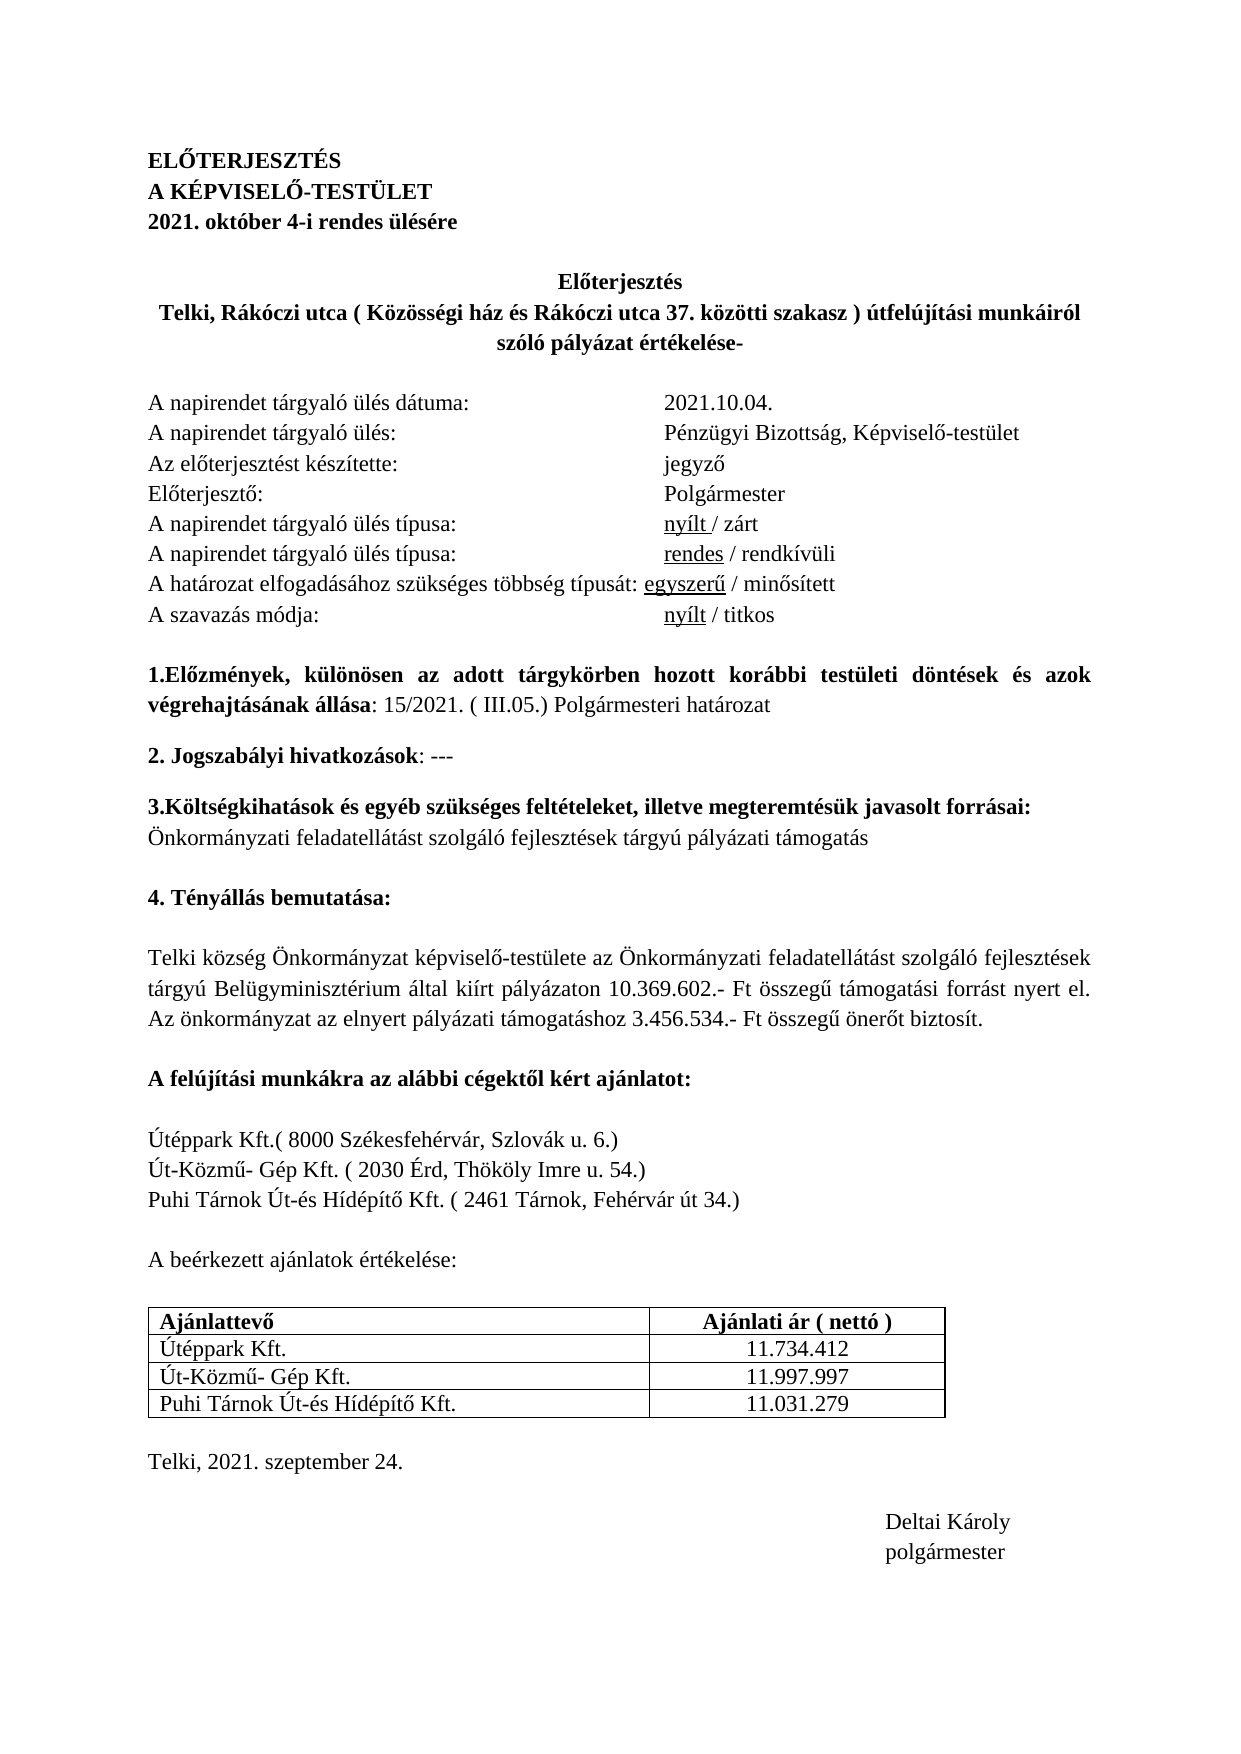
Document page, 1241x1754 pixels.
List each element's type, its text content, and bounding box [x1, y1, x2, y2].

text A napirendet tárgyaló ülés: Pénzügyi Bizottság, Képviselő-testület [148, 419, 1093, 446]
table_cell 11.997.997 [650, 1363, 944, 1389]
table_cell 11.031.279 [650, 1390, 944, 1417]
text 1.Előzmények, különösen az adott tárgykörben hozott korábbi testületi döntések és azok végrehajtásának állása: 15/2021. ( III.05.) Polgármesteri határozat [148, 661, 1093, 718]
text 2021. október 4-i rendes ülésére [148, 208, 1093, 234]
text A felújítási munkákra az alábbi cégektől kért ajánlatot: [148, 1065, 1093, 1092]
text 3.Költségkihatások és egyéb szükséges feltételeket, illetve megteremtésük javasolt forrásai: [148, 793, 1093, 820]
table_cell Puhi Tárnok Út-és Hídépítő Kft. [149, 1390, 649, 1417]
text Deltai Károly [148, 1508, 1093, 1534]
table_header Ajánlati ár ( nettó ) [650, 1308, 944, 1334]
text A napirendet tárgyaló ülés dátuma: 2021.10.04. [148, 389, 1093, 416]
text Út-Közmű- Gép Kft. ( 2030 Érd, Thököly Imre u. 54.) [148, 1156, 1093, 1182]
text A napirendet tárgyaló ülés típusa: rendes / rendkívüli [148, 540, 1093, 567]
text Puhi Tárnok Út-és Hídépítő Kft. ( 2461 Tárnok, Fehérvár út 34.) [148, 1186, 1093, 1212]
text Útéppark Kft.( 8000 Székesfehérvár, Szlovák u. 6.) [148, 1126, 1093, 1152]
text Az előterjesztést készítette: jegyző [148, 450, 1093, 476]
text Önkormányzati feladatellátást szolgáló fejlesztések tárgyú pályázati támogatás [148, 824, 1093, 850]
text A beérkezett ajánlatok értékelése: [148, 1247, 1093, 1273]
text Előterjesztés [148, 268, 1093, 295]
text Telki község Önkormányzat képviselő-testülete az Önkormányzati feladatellátást szolgáló fejlesztések tárgyú Belügyminisztérium által kiírt pályázaton 10.369.602.- Ft összegű támogatási forrást nyert el. Az önkormányzat az elnyert pályázati támogatáshoz 3.456.534.- Ft összegű önerőt biztosít. [148, 944, 1093, 1031]
text A napirendet tárgyaló ülés típusa: nyílt / zárt [148, 510, 1093, 536]
text polgármester [148, 1538, 1093, 1565]
text 4. Tényállás bemutatása: [148, 884, 1093, 910]
table_cell Út-Közmű- Gép Kft. [149, 1363, 649, 1389]
text Telki, Rákóczi utca ( Közösségi ház és Rákóczi utca 37. közötti szakasz ) útfelújítási munkáiról szóló pályázat értékelése- [148, 299, 1093, 355]
table_cell 11.734.412 [650, 1335, 944, 1362]
text A KÉPVISELŐ-TESTÜLET [148, 178, 1093, 204]
text A szavazás módja: nyílt / titkos [148, 601, 1093, 627]
text 2. Jogszabályi hivatkozások: --- [148, 742, 1093, 769]
table_cell Útéppark Kft. [149, 1335, 649, 1362]
text Telki, 2021. szeptember 24. [148, 1448, 1093, 1474]
text A határozat elfogadásához szükséges többség típusát: egyszerű / minősített [148, 571, 1093, 597]
text Előterjesztő: Polgármester [148, 480, 1093, 506]
table_header Ajánlattevő [149, 1308, 649, 1334]
text ELŐTERJESZTÉS [148, 148, 1093, 174]
